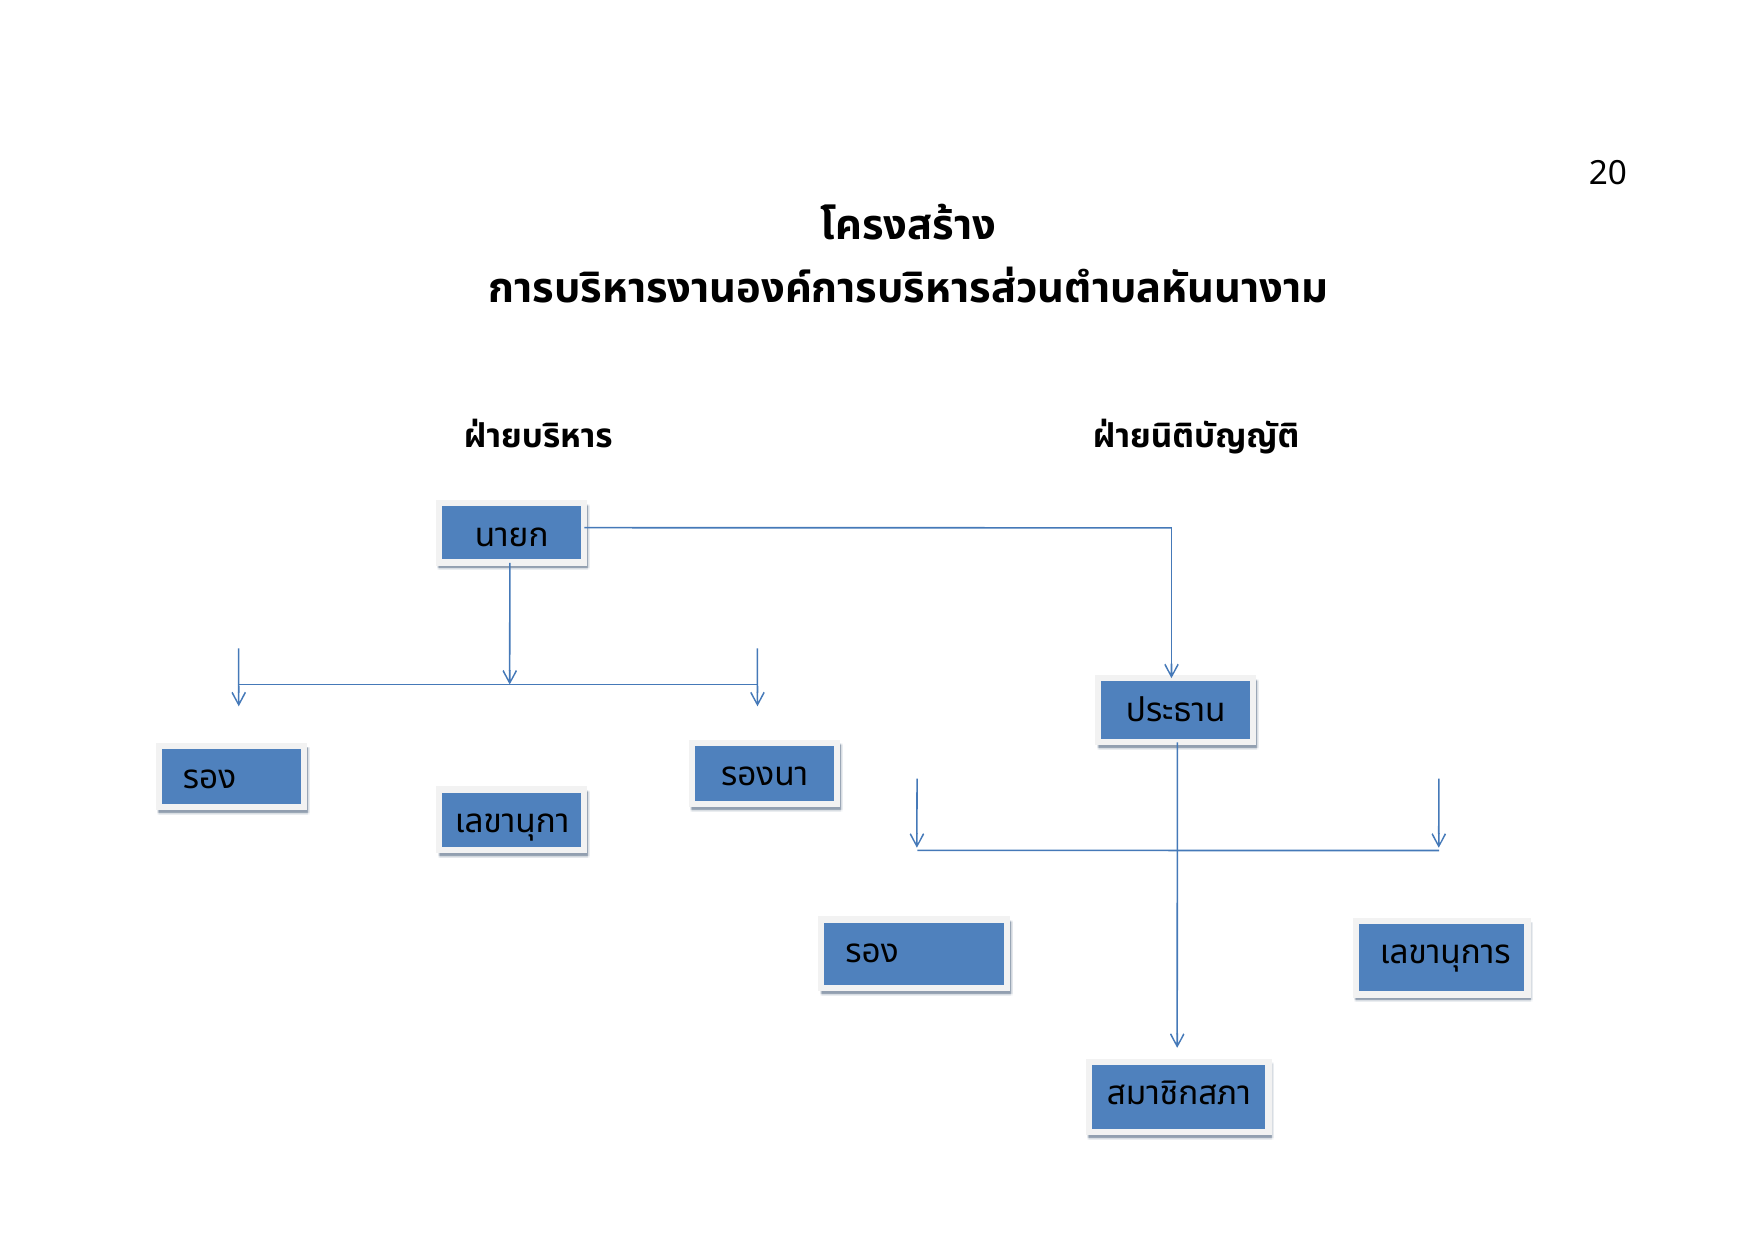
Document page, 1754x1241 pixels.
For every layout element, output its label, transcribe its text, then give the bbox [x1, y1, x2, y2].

text โครงสร้าง [89, 195, 1728, 258]
text ฝ่ายบริหาร ฝ่ายนิติบัญญัติ [239, 412, 1728, 462]
text การบริหารงานองค์การบริหารส่วนตำบลหันนางาม [89, 258, 1728, 321]
